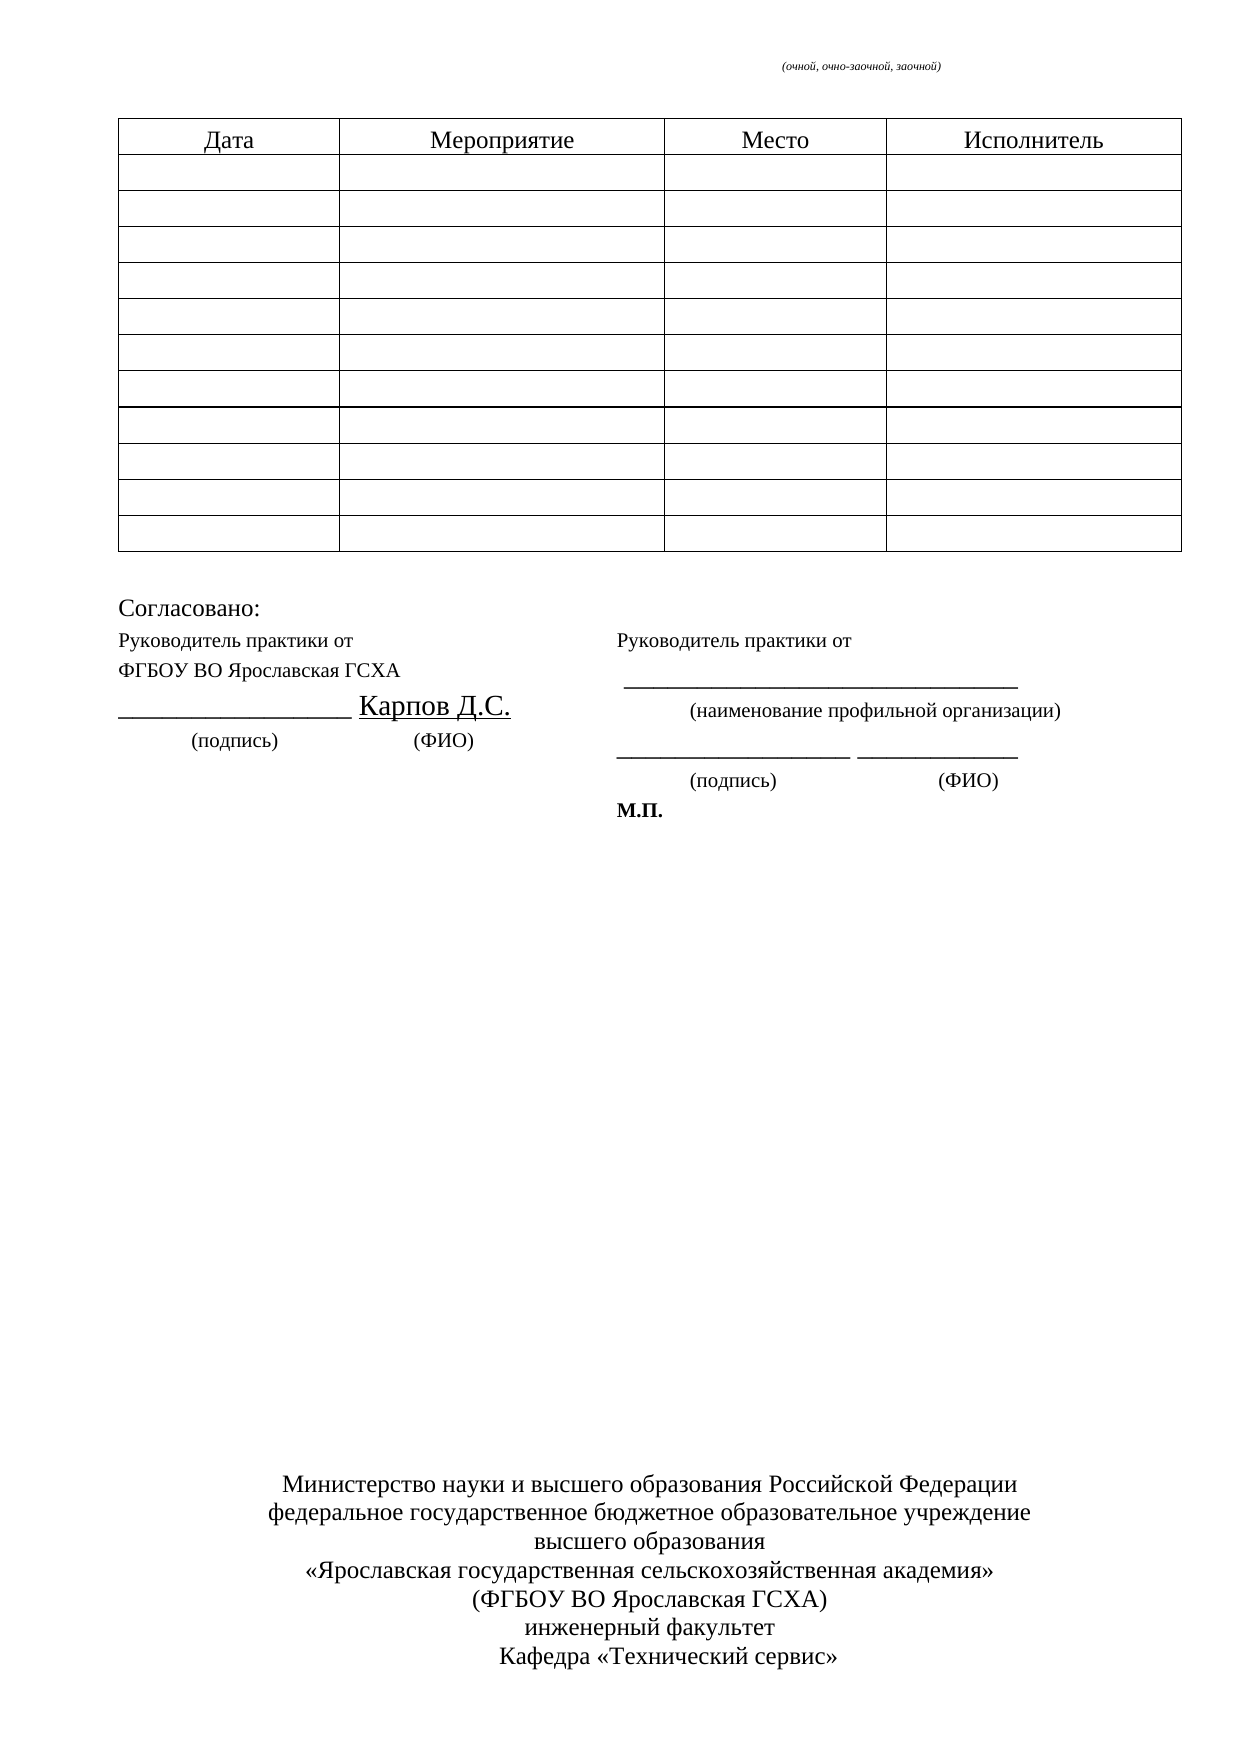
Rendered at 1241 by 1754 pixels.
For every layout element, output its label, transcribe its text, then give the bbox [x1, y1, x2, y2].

table_cell [340, 480, 664, 514]
table_header Руководитель практики от ___________________________ (наименование профильной организации) ________________ ___________ (подпись) (ФИО) М.П. [605, 622, 1104, 822]
table_cell [887, 227, 1181, 262]
table_cell [887, 155, 1181, 190]
table_cell [340, 263, 664, 298]
table_cell [340, 444, 664, 478]
text Согласовано: [118, 593, 1181, 622]
table_cell [119, 408, 339, 442]
text федеральное государственное бюджетное образовательное учреждение [118, 1497, 1181, 1526]
table_cell [665, 371, 886, 406]
table_cell [119, 335, 339, 370]
table_cell [887, 335, 1181, 370]
text Кафедра «Технический сервис» [118, 1641, 1181, 1670]
table_header Руководитель практики от ФГБОУ ВО Ярославская ГСХА ________________ Карпов Д.С. (подпись) (ФИО) [107, 622, 605, 822]
table_cell [119, 516, 339, 551]
table_cell [887, 444, 1181, 478]
table_cell [119, 155, 339, 190]
text инженерный факультет [118, 1612, 1181, 1641]
text «Ярославская государственная сельскохозяйственная академия» [118, 1555, 1181, 1584]
table_header Исполнитель [887, 119, 1181, 154]
table_cell [119, 227, 339, 262]
table_cell [665, 444, 886, 478]
table_cell [340, 155, 664, 190]
table_cell [340, 299, 664, 334]
text Министерство науки и высшего образования Российской Федерации [118, 1469, 1181, 1497]
table_cell [887, 408, 1181, 442]
table_cell [665, 480, 886, 514]
table_header Мероприятие [340, 119, 664, 154]
table_cell [340, 516, 664, 551]
table_cell [887, 191, 1181, 226]
table_header Дата [119, 119, 339, 154]
text (ФГБОУ ВО Ярославская ГСХА) [118, 1584, 1181, 1612]
table_cell [665, 299, 886, 334]
table_cell [887, 299, 1181, 334]
table_header Место [665, 119, 886, 154]
table_cell [887, 480, 1181, 514]
table_cell [340, 335, 664, 370]
table_cell [665, 408, 886, 442]
table_cell [340, 371, 664, 406]
table_cell [887, 371, 1181, 406]
table_cell [665, 335, 886, 370]
table_cell [119, 299, 339, 334]
table_cell [340, 191, 664, 226]
table_cell [665, 516, 886, 551]
text (очной, очно-заочной, заочной) [708, 59, 1181, 83]
table_cell [887, 263, 1181, 298]
table_cell [665, 263, 886, 298]
table_cell [119, 191, 339, 226]
table_cell [340, 408, 664, 442]
table_cell [340, 227, 664, 262]
table_cell [119, 263, 339, 298]
table_cell [665, 155, 886, 190]
table_cell [119, 371, 339, 406]
table_cell [665, 227, 886, 262]
table_cell [119, 480, 339, 514]
table_cell [665, 191, 886, 226]
text высшего образования [118, 1526, 1181, 1555]
table_cell [887, 516, 1181, 551]
table_cell [119, 444, 339, 478]
